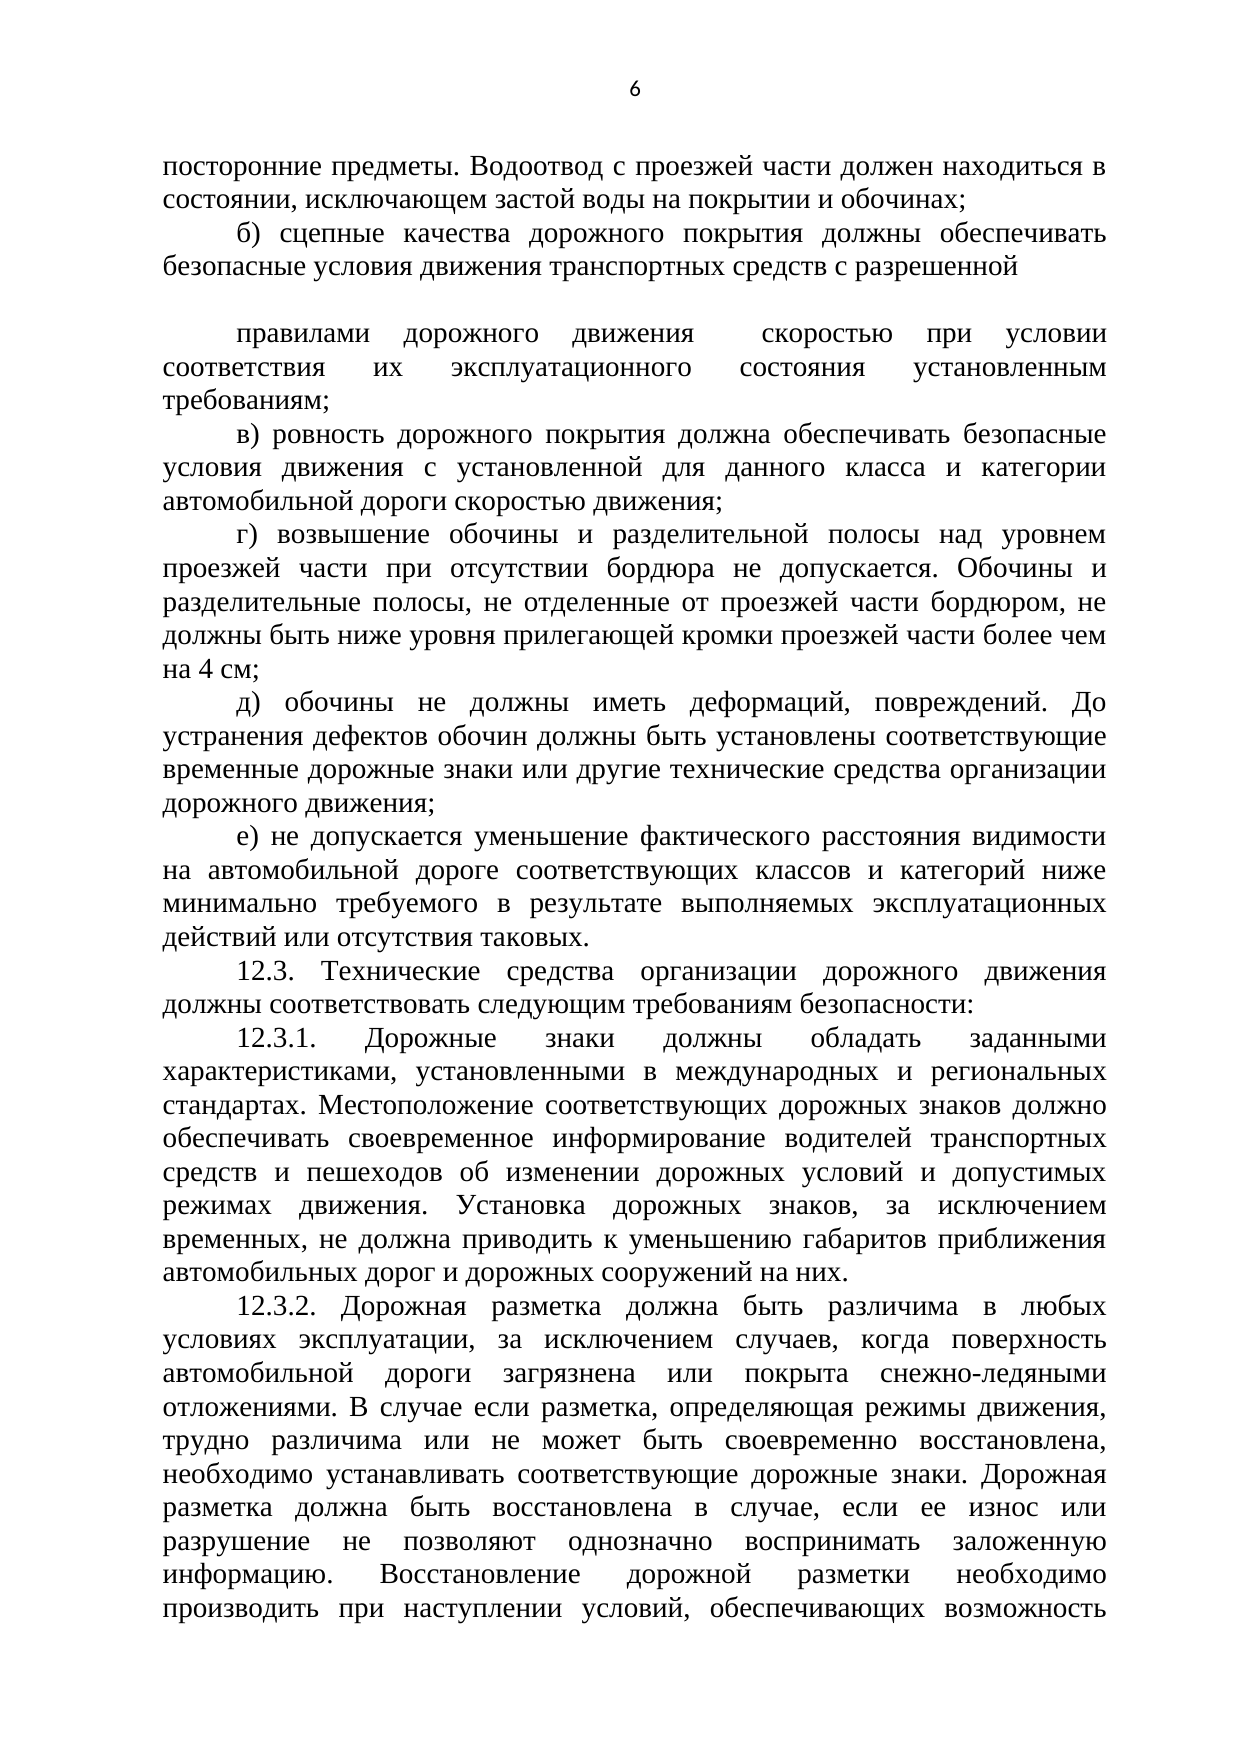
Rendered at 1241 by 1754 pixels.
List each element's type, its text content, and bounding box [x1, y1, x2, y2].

text д) обочины не должны иметь деформаций, повреждений. До устранения дефектов обочин должны быть установлены соответствующие временные дорожные знаки или другие технические средства организации дорожного движения; [162, 684, 1107, 818]
text 12.3. Технические средства организации дорожного движения должны соответствовать следующим требованиям безопасности: [162, 953, 1107, 1020]
text б) сцепные качества дорожного покрытия должны обеспечивать безопасные условия движения транспортных средств с разрешенной [162, 215, 1107, 282]
text правилами дорожного движения скоростью при условии соответствия их эксплуатационного состояния установленным требованиям; [162, 315, 1107, 416]
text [162, 1288, 1107, 1623]
text е) не допускается уменьшение фактического расстояния видимости на автомобильной дороге соответствующих классов и категорий ниже минимально требуемого в результате выполняемых эксплуатационных действий или отсутствия таковых. [162, 818, 1107, 953]
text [162, 148, 1107, 215]
text г) возвышение обочины и разделительной полосы над уровнем проезжей части при отсутствии бордюра не допускается. Обочины и разделительные полосы, не отделенные от проезжей части бордюром, не должны быть ниже уровня прилегающей кромки проезжей части более чем на 4 см; [162, 517, 1107, 684]
text в) ровность дорожного покрытия должна обеспечивать безопасные условия движения с установленной для данного класса и категории автомобильной дороги скоростью движения; [162, 416, 1107, 517]
text 12.3.1. Дорожные знаки должны обладать заданными характеристиками, установленными в международных и региональных стандартах. Местоположение соответствующих дорожных знаков должно обеспечивать своевременное информирование водителей транспортных средств и пешеходов об изменении дорожных условий и допустимых режимах движения. Установка дорожных знаков, за исключением временных, не должна приводить к уменьшению габаритов приближения автомобильных дорог и дорожных сооружений на них. [162, 1020, 1107, 1288]
